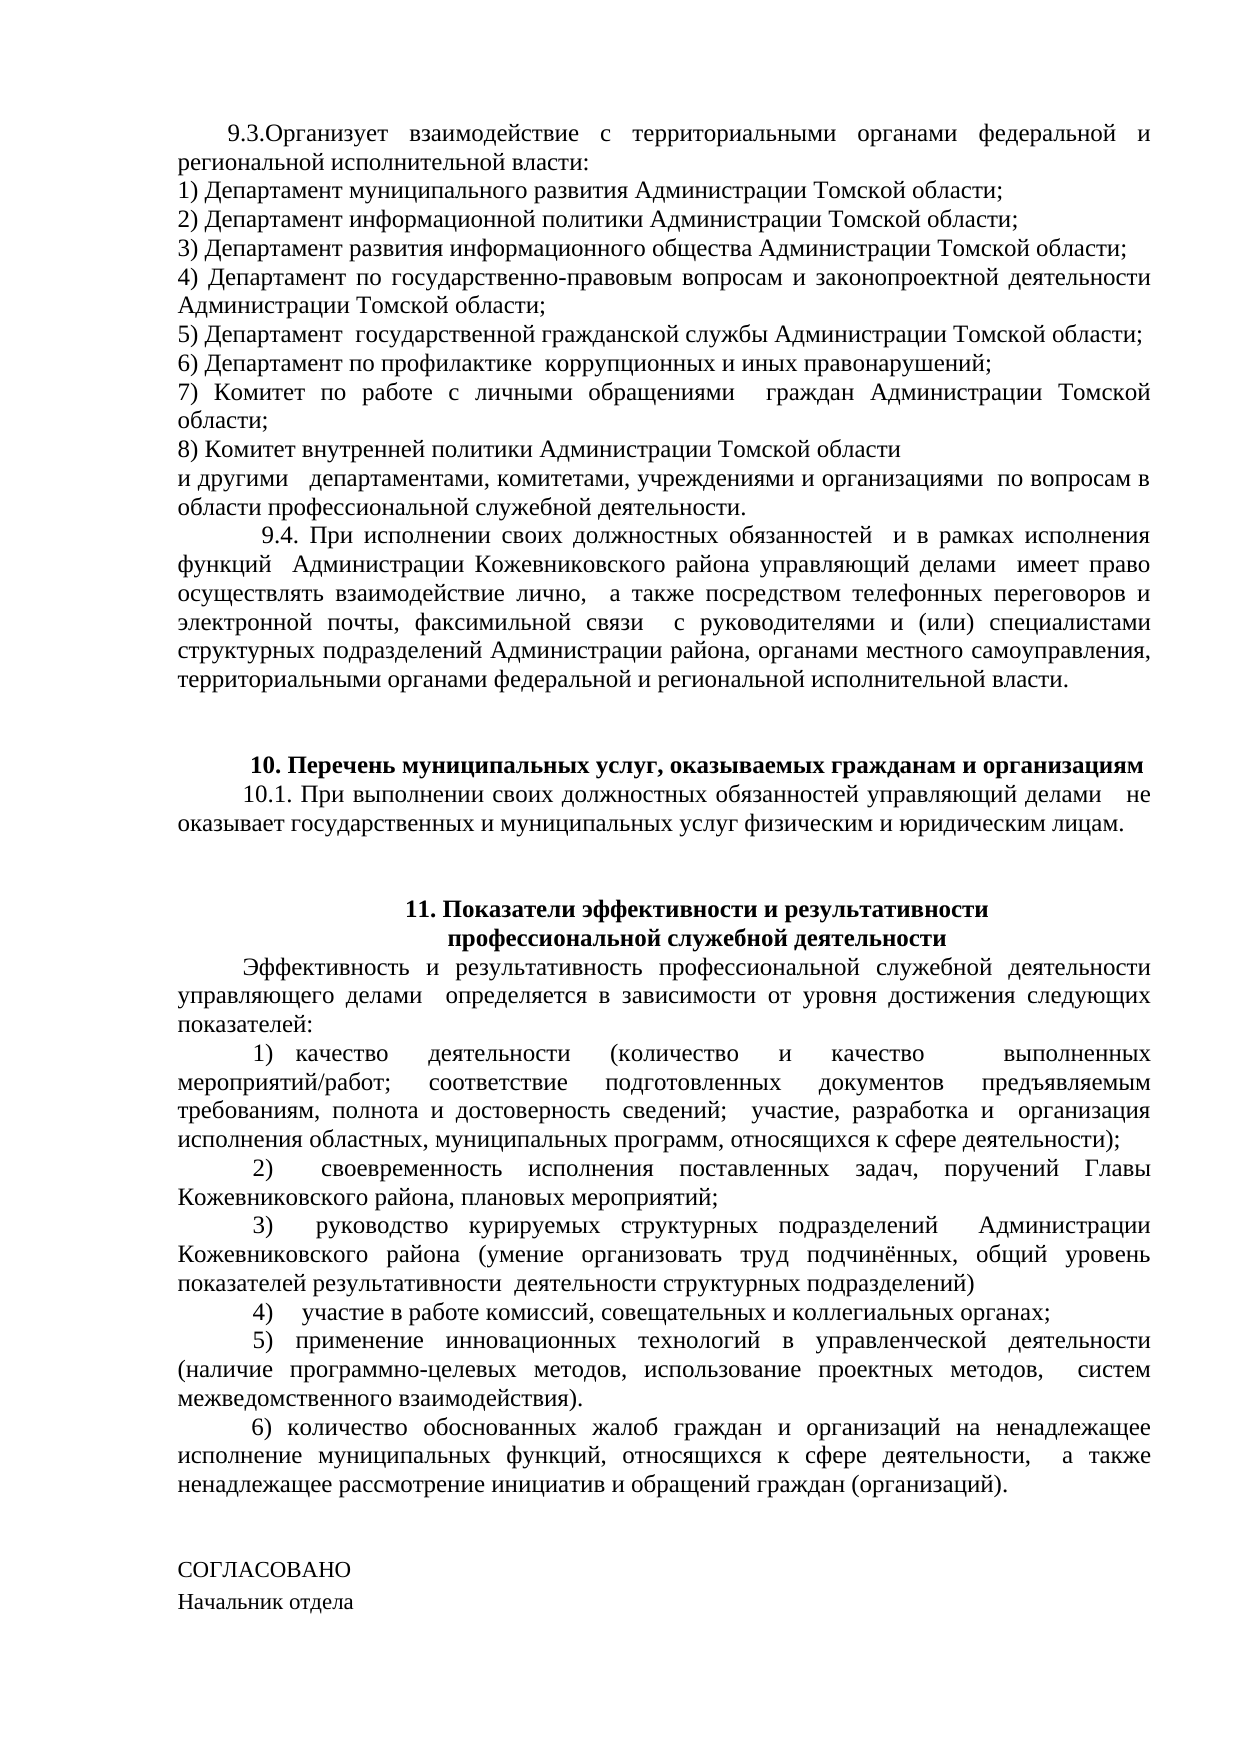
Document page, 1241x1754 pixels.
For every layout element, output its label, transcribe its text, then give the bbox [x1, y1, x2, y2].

text 10. Перечень муниципальных услуг, оказываемых гражданам и организациям [177, 751, 1152, 779]
text Эффективность и результативность профессиональной служебной деятельности управляющего делами определяется в зависимости от уровня достижения следующих показателей: [177, 952, 1152, 1038]
text 8) Комитет внутренней политики Администрации Томской области [177, 434, 1152, 463]
text профессиональной служебной деятельности [177, 923, 1152, 952]
text и другими департаментами, комитетами, учреждениями и организациями по вопросам в области профессиональной служебной деятельности. [177, 463, 1152, 521]
list участие в работе комиссий, совещательных и коллегиальных органах; [177, 1297, 1152, 1326]
list качество деятельности (количество и качество выполненных мероприятий/работ; соответствие подготовленных документов предъявляемым требованиям, полнота и достоверность сведений; участие, разработка и организация исполнения областных, муниципальных программ, относящихся к сфере деятельности); [177, 1038, 1152, 1153]
text 9.3.Организует взаимодействие с территориальными органами федеральной и региональной исполнительной власти: [177, 118, 1152, 176]
text 6) Департамент по профилактике коррупционных и иных правонарушений; [177, 348, 1152, 377]
text 4) Департамент по государственно-правовым вопросам и законопроектной деятельности Администрации Томской области; [177, 262, 1152, 319]
text 1) Департамент муниципального развития Администрации Томской области; [177, 176, 1152, 204]
text 7) Комитет по работе с личными обращениями граждан Администрации Томской области; [177, 377, 1152, 434]
text 11. Показатели эффективности и результативности [177, 894, 1152, 923]
text СОГЛАСОВАНО [177, 1556, 1152, 1582]
list своевременность исполнения поставленных задач, поручений Главы Кожевниковского района, плановых мероприятий; [177, 1153, 1152, 1211]
list применение инновационных технологий в управленческой деятельности (наличие программно-целевых методов, использование проектных методов, систем межведомственного взаимодействия). [177, 1326, 1152, 1412]
text 6) количество обоснованных жалоб граждан и организаций на ненадлежащее исполнение муниципальных функций, относящихся к сфере деятельности, а также ненадлежащее рассмотрение инициатив и обращений граждан (организаций). [177, 1412, 1152, 1498]
text 5) Департамент государственной гражданской службы Администрации Томской области; [177, 319, 1152, 348]
list руководство курируемых структурных подразделений Администрации Кожевниковского района (умение организовать труд подчинённых, общий уровень показателей результативности деятельности структурных подразделений) [177, 1211, 1152, 1297]
text 9.4. При исполнении своих должностных обязанностей и в рамках исполнения функций Администрации Кожевниковского района управляющий делами имеет право осуществлять взаимодействие лично, а также посредством телефонных переговоров и электронной почты, факсимильной связи с руководителями и (или) специалистами структурных подразделений Администрации района, органами местного самоуправления, территориальными органами федеральной и региональной исполнительной власти. [177, 521, 1152, 693]
text 10.1. При выполнении своих должностных обязанностей управляющий делами не оказывает государственных и муниципальных услуг физическим и юридическим лицам. [177, 779, 1152, 837]
text 3) Департамент развития информационного общества Администрации Томской области; [177, 233, 1152, 262]
text 2) Департамент информационной политики Администрации Томской области; [177, 204, 1152, 233]
text Начальник отдела [177, 1582, 1151, 1616]
